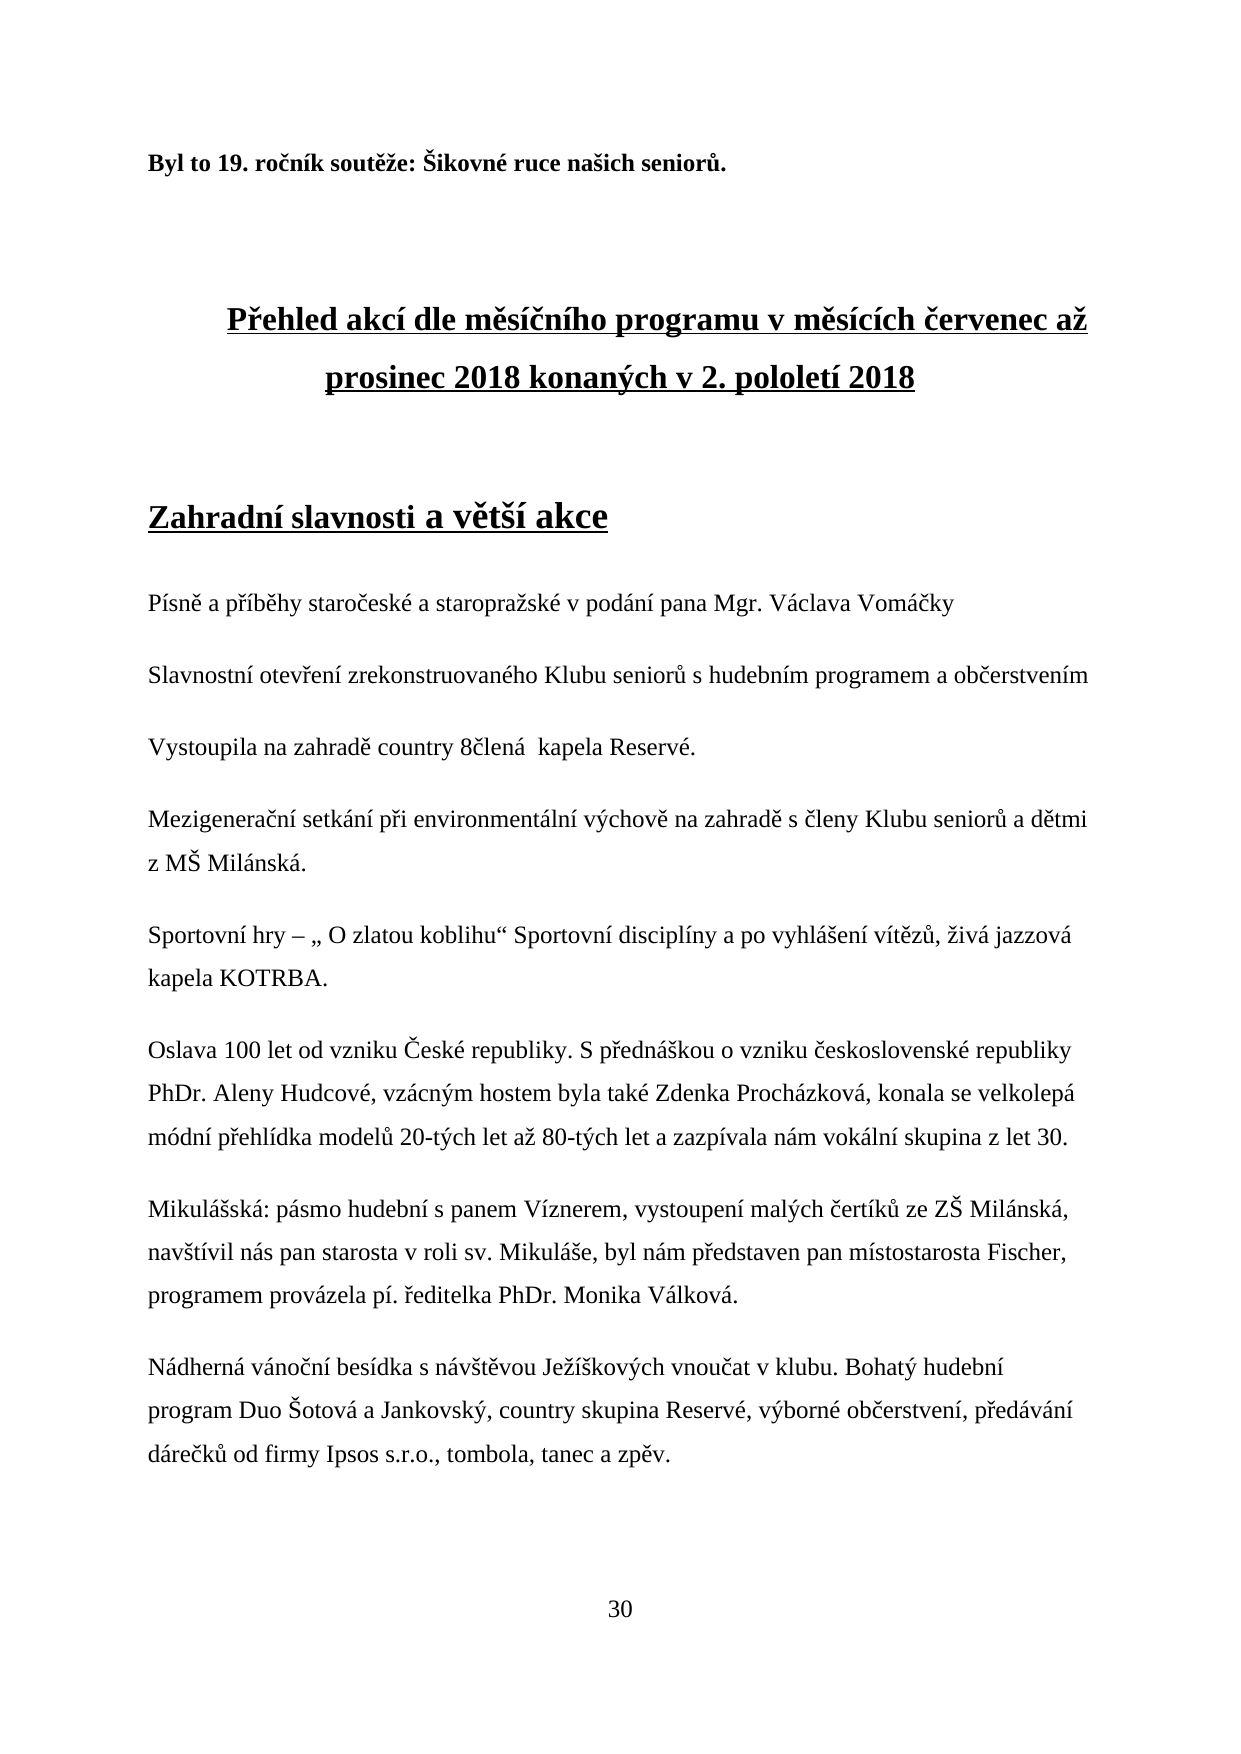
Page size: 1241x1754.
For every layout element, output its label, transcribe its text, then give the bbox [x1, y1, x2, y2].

text Oslava 100 let od vzniku České republiky. S přednáškou o vzniku československé republiky PhDr. Aleny Hudcové, vzácným hostem byla také Zdenka Procházková, konala se velkolepá módní přehlídka modelů 20-tých let až 80-tých let a zazpívala nám vokální skupina z let 30. [148, 1035, 1093, 1150]
text Mikulášská: pásmo hudební s panem Víznerem, vystoupení malých čertíků ze ZŠ Milánská, navštívil nás pan starosta v roli sv. Mikuláše, byl nám představen pan místostarosta Fischer, programem provázela pí. ředitelka PhDr. Monika Válková. [148, 1194, 1093, 1309]
text Písně a příběhy staročeské a staropražské v podání pana Mgr. Václava Vomáčky [148, 588, 1093, 616]
text Zahradní slavnosti a větší akce [148, 443, 1093, 537]
text Sportovní hry – „ O zlatou koblihu“ Sportovní disciplíny a po vyhlášení vítězů, živá jazzová kapela KOTRBA. [148, 920, 1093, 992]
text Mezigenerační setkání při environmentální výchově na zahradě s členy Klubu seniorů a dětmi z MŠ Milánská. [148, 804, 1093, 876]
text Přehled akcí dle měsíčního programu v měsících červenec až prosinec 2018 konaných v 2. pololetí 2018 [148, 299, 1093, 395]
text Nádherná vánoční besídka s návštěvou Ježíškových vnoučat v klubu. Bohatý hudební program Duo Šotová a Jankovský, country skupina Reservé, výborné občerstvení, předávání dárečků od firmy Ipsos s.r.o., tombola, tanec a zpěv. [148, 1352, 1093, 1467]
text Slavnostní otevření zrekonstruovaného Klubu seniorů s hudebním programem a občerstvením [148, 660, 1093, 689]
text Vystoupila na zahradě country 8člená kapela Reservé. [148, 732, 1093, 761]
text Byl to 19. ročník soutěže: Šikovné ruce našich seniorů. [148, 148, 1093, 176]
